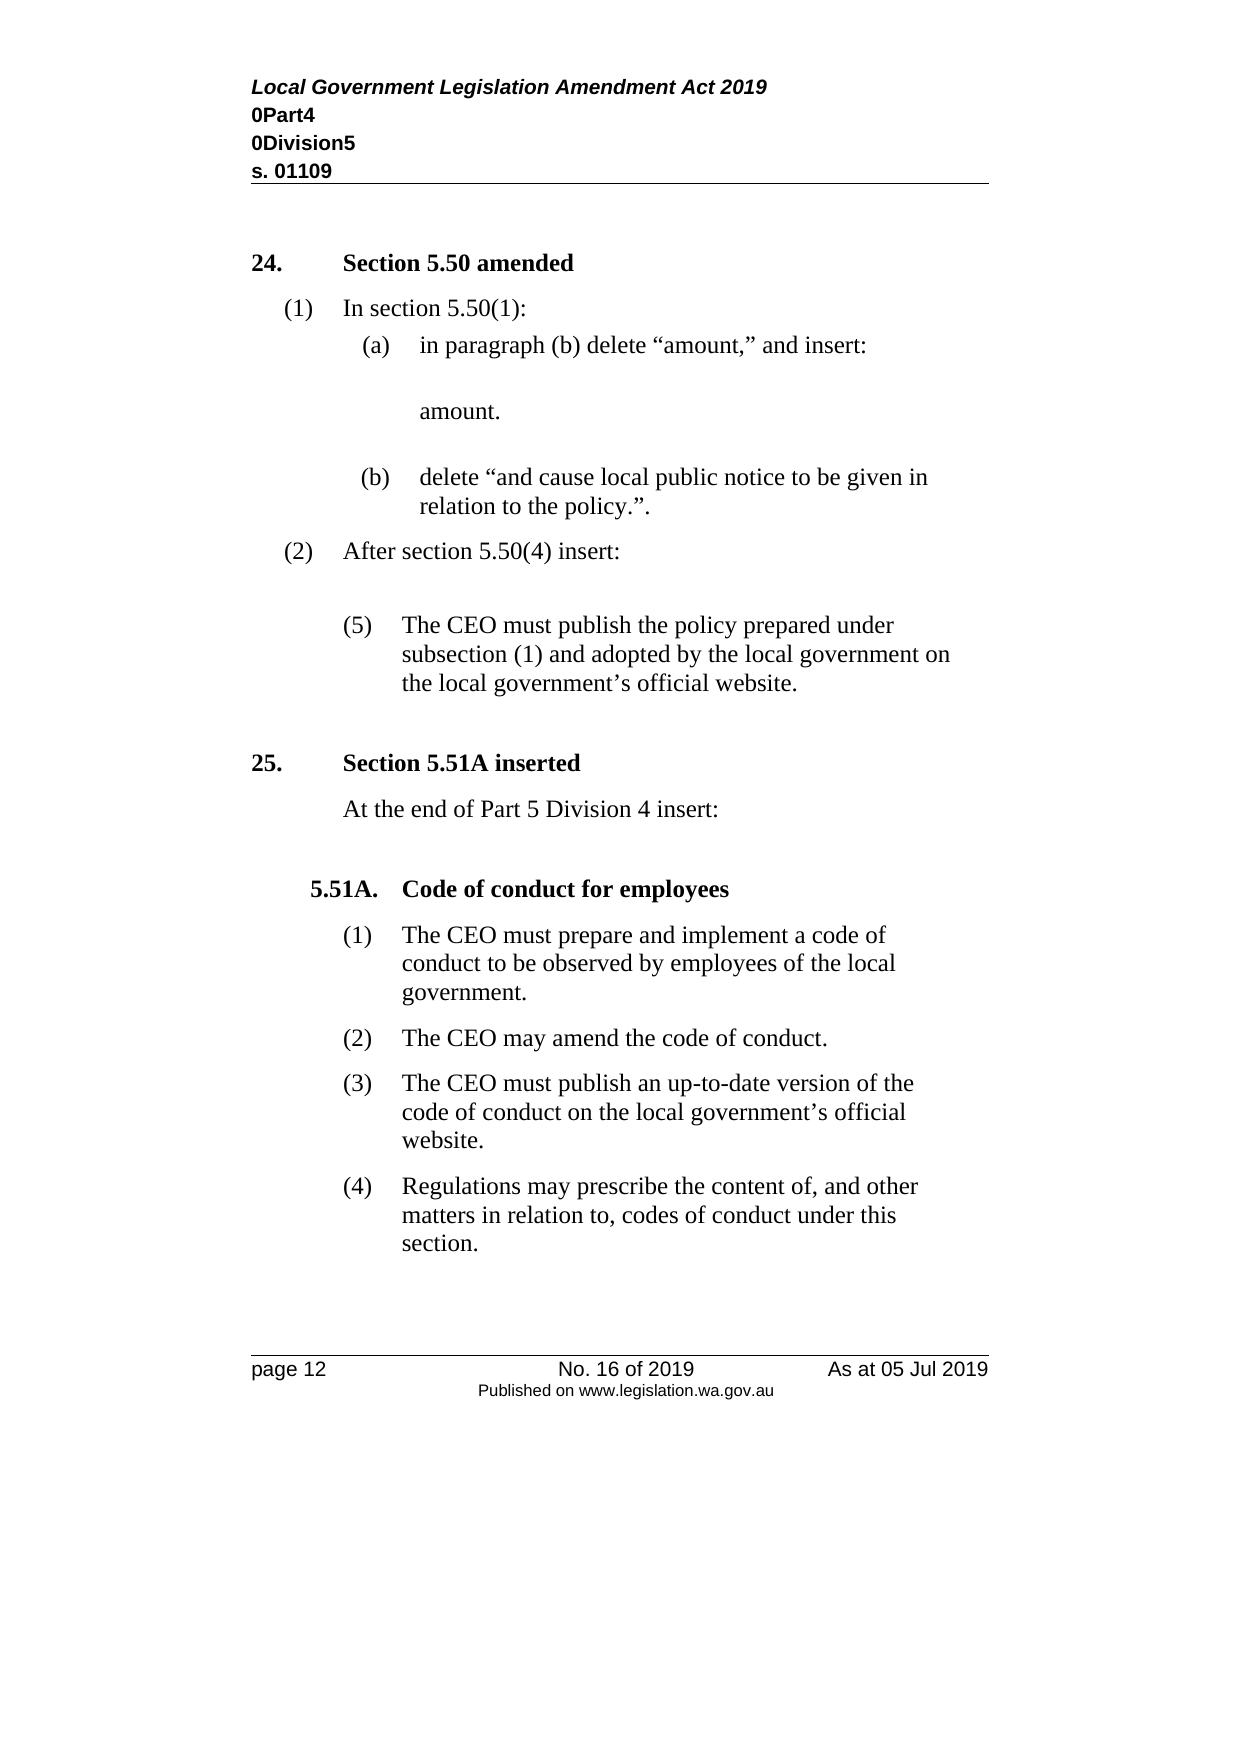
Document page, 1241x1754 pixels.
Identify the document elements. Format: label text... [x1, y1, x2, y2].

text (1) In section 5.50(1): [251, 293, 989, 322]
text (b) delete “and cause local public notice to be given in relation to the policy.”. [251, 462, 989, 520]
text (4) Regulations may prescribe the content of, and other matters in relation to, codes of conduct under this section. [313, 1171, 959, 1257]
text (1) The CEO must prepare and implement a code of conduct to be observed by employees of the local government. [313, 920, 959, 1006]
text (a) in paragraph (b) delete “amount,” and insert: [251, 331, 989, 359]
text (2) After section 5.50(4) insert: [251, 536, 989, 565]
text (5) The CEO must publish the policy prepared under subsection (1) and adopted by the local government on the local government’s official website. [313, 611, 959, 697]
text At the end of Part 5 Division 4 insert: [251, 794, 989, 823]
subtitle 25. Section 5.51A inserted [251, 748, 989, 777]
text (2) The CEO may amend the code of conduct. [313, 1023, 959, 1051]
text (3) The CEO must publish an up-to-date version of the code of conduct on the local government’s official website. [313, 1068, 959, 1154]
subtitle 5.51A. Code of conduct for employees [310, 874, 959, 903]
subtitle 24. Section 5.50 amended [251, 248, 989, 277]
text amount. [251, 396, 989, 425]
